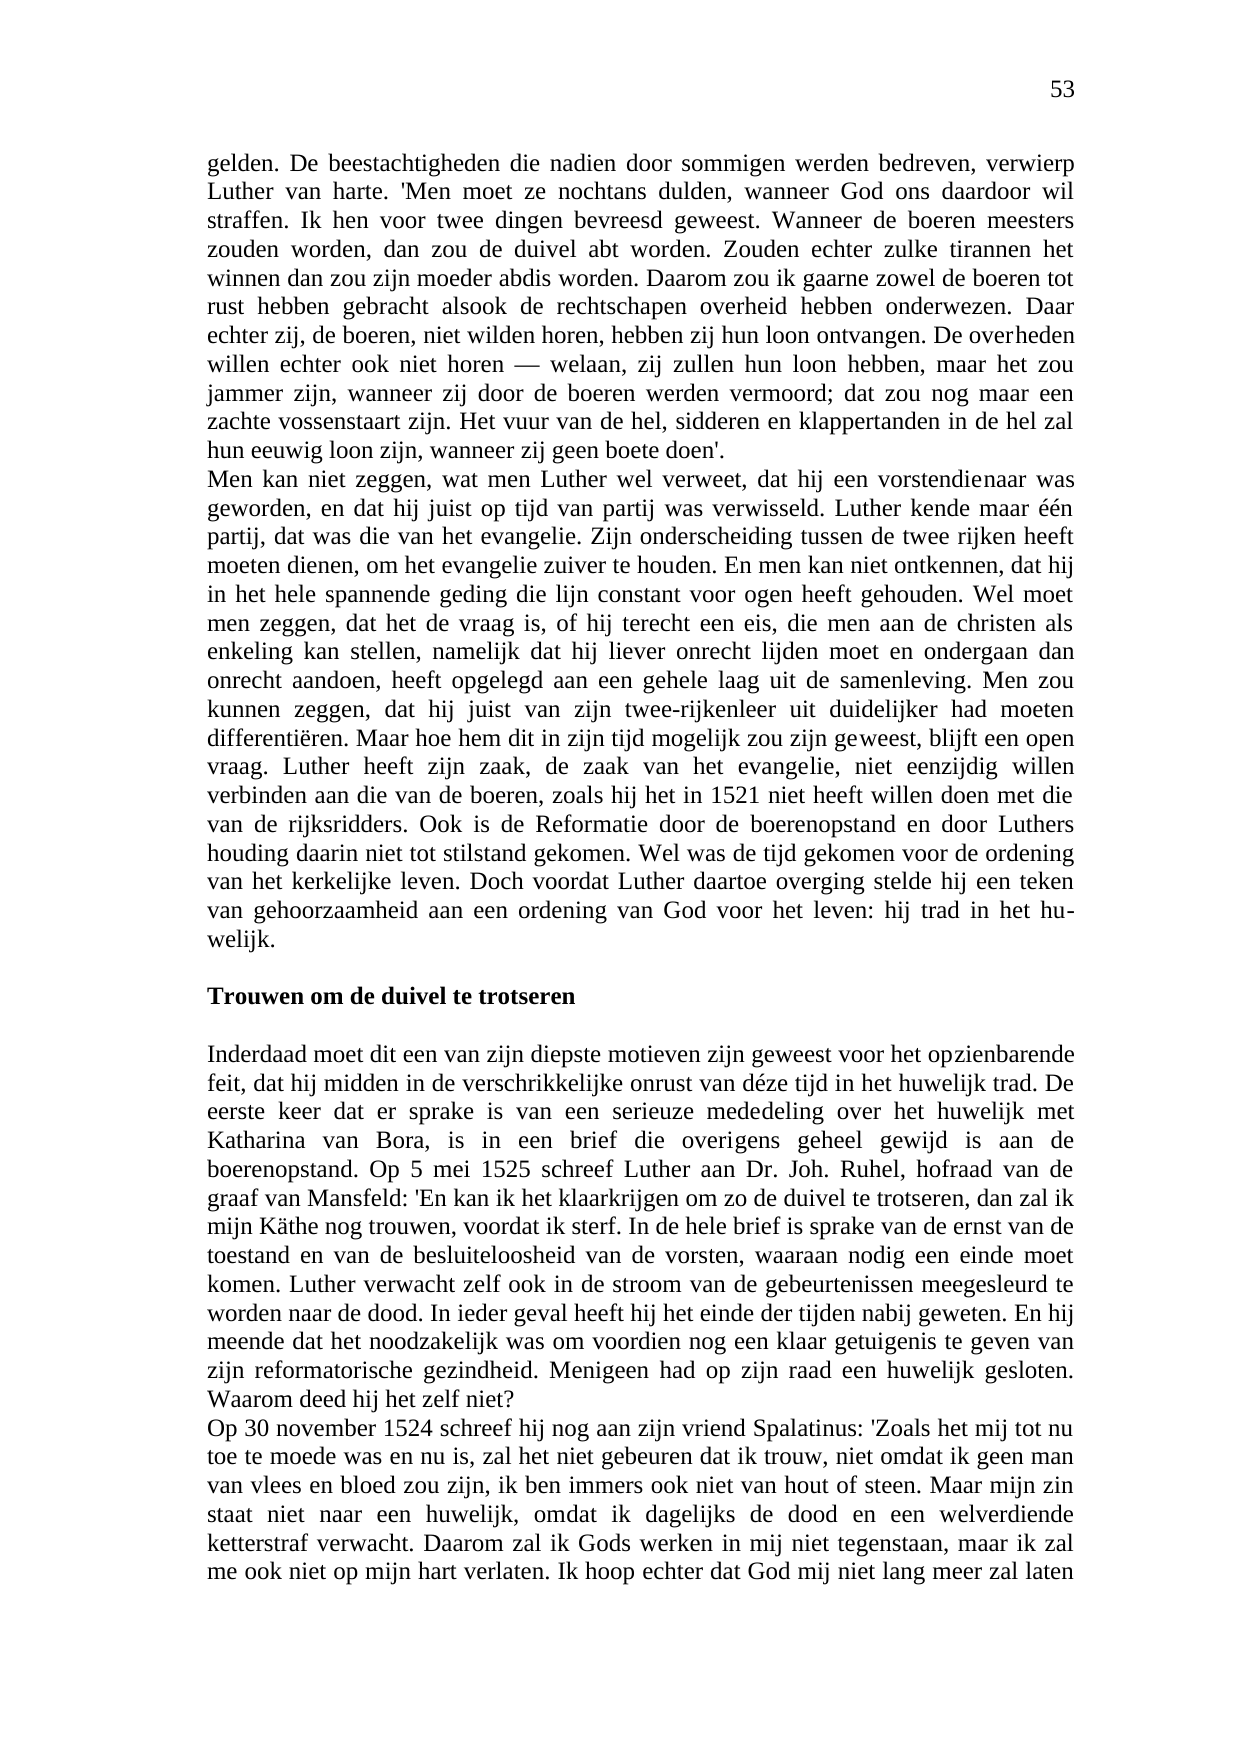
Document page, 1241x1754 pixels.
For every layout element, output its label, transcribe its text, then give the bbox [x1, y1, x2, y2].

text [207, 148, 1075, 464]
text Men kan niet zeggen, wat men Luther wel verweet, dat hij een vorstendienaar was geworden, en dat hij juist op tijd van partij was verwisseld. Luther kende maar één partij, dat was die van het evangelie. Zijn onderscheiding tussen de twee rijken heeft moeten dienen, om het evangelie zuiver te houden. En men kan niet ontkennen, dat hij in het hele spannende geding die lijn constant voor ogen heeft gehouden. Wel moet men zeggen, dat het de vraag is, of hij terecht een eis, die men aan de christen als enkeling kan stellen, namelijk dat hij liever onrecht lijden moet en ondergaan dan onrecht aandoen, heeft opgelegd aan een gehele laag uit de samenleving. Men zou kunnen zeggen, dat hij juist van zijn twee-rijkenleer uit duidelijker had moeten differentiëren. Maar hoe hem dit in zijn tijd mogelijk zou zijn geweest, blijft een open vraag. Luther heeft zijn zaak, de zaak van het evangelie, niet eenzijdig willen verbinden aan die van de boeren, zoals hij het in 1521 niet heeft willen doen met die van de rijksridders. Ook is de Reformatie door de boerenopstand en door Luthers houding daarin niet tot stilstand gekomen. Wel was de tijd gekomen voor de ordening van het kerkelijke leven. Doch voordat Luther daartoe overging stelde hij een teken van gehoorzaamheid aan een ordening van God voor het leven: hij trad in het huwelijk. [207, 464, 1075, 953]
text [207, 1413, 1075, 1585]
text Inderdaad moet dit een van zijn diepste motieven zijn geweest voor het opzienbarende feit, dat hij midden in de verschrikkelijke onrust van déze tijd in het huwelijk trad. De eerste keer dat er sprake is van een serieuze mededeling over het huwelijk met Katharina van Bora, is in een brief die overigens geheel gewijd is aan de boerenopstand. Op 5 mei 1525 schreef Luther aan Dr. Joh. Ruhel, hofraad van de graaf van Mansfeld: 'En kan ik het klaarkrijgen om zo de duivel te trotseren, dan zal ik mijn Käthe nog trouwen, voordat ik sterf. In de hele brief is sprake van de ernst van de toestand en van de besluiteloosheid van de vorsten, waaraan nodig een einde moet komen. Luther verwacht zelf ook in de stroom van de gebeurtenissen meegesleurd te worden naar de dood. In ieder geval heeft hij het einde der tijden nabij geweten. En hij meende dat het noodzakelijk was om voordien nog een klaar getuigenis te geven van zijn reformatorische gezindheid. Menigeen had op zijn raad een huwelijk gesloten. Waarom deed hij het zelf niet? [207, 1039, 1075, 1413]
text Trouwen om de duivel te trotseren [207, 981, 1075, 1010]
